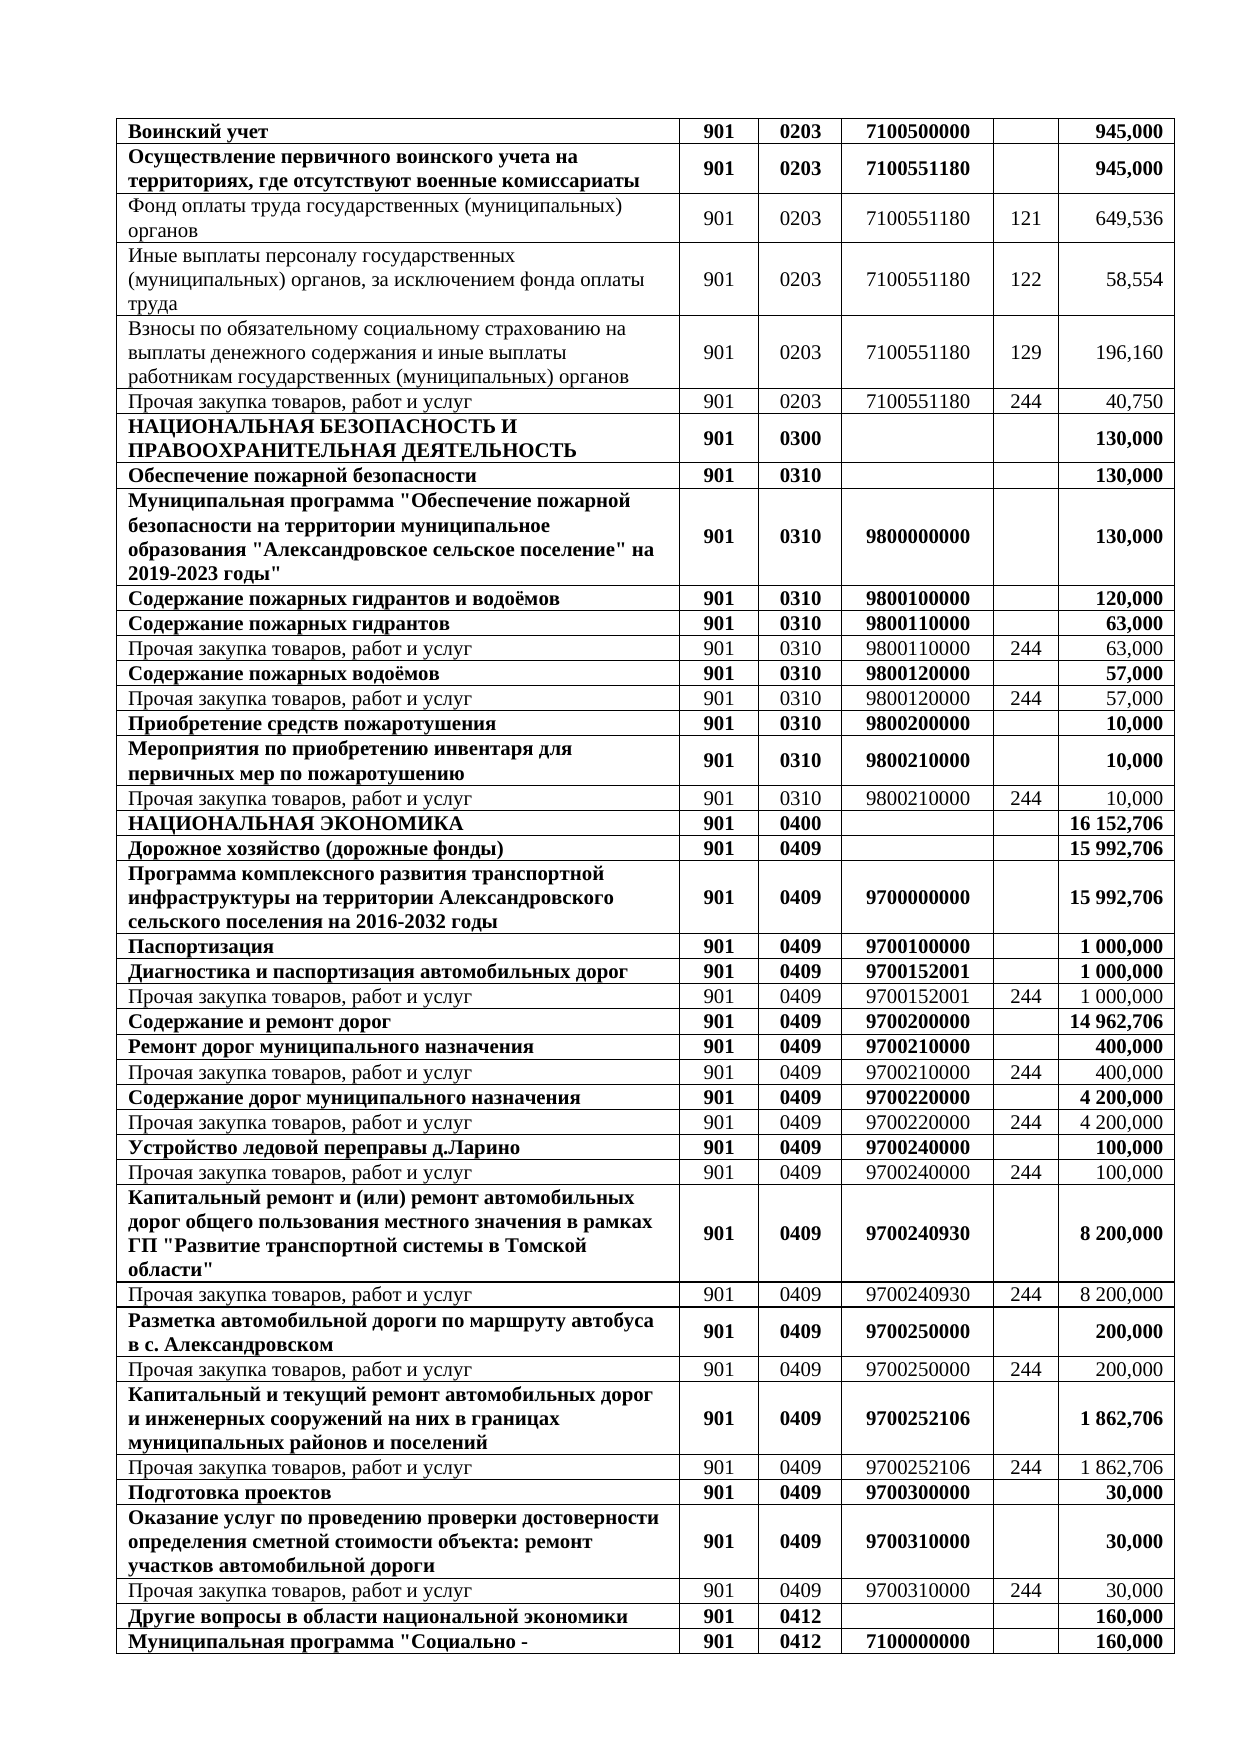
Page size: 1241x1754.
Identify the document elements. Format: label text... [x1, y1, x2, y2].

table_cell Прочая закупка товаров, работ и услуг [117, 389, 679, 413]
table_cell 7100000000 [842, 1629, 993, 1653]
table_cell Разметка автомобильной дороги по маршруту автобуса в с. Александровском [117, 1308, 679, 1356]
table_cell 7100551180 [842, 144, 993, 192]
table_cell 0310 [759, 463, 841, 487]
table_cell 901 [680, 1604, 758, 1628]
table_cell 0409 [759, 984, 841, 1008]
table_cell 901 [680, 1629, 758, 1653]
table_cell 901 [680, 389, 758, 413]
table_cell 0409 [759, 1135, 841, 1159]
table_cell 1 000,000 [1059, 959, 1174, 983]
table_cell Содержание и ремонт дорог [117, 1009, 679, 1033]
table_cell Устройство ледовой переправы д.Ларино [117, 1135, 679, 1159]
table_cell 0409 [759, 1382, 841, 1454]
table_cell 901 [680, 1135, 758, 1159]
table_cell [994, 811, 1058, 835]
table_cell 0409 [759, 1283, 841, 1306]
table_cell 8 200,000 [1059, 1185, 1174, 1281]
table_cell [842, 463, 993, 487]
table_cell 9800000000 [842, 489, 993, 585]
table_cell 0300 [759, 414, 841, 462]
table_cell 901 [680, 1505, 758, 1577]
table_cell 901 [680, 861, 758, 933]
table_cell 58,554 [1059, 243, 1174, 315]
table_cell 901 [680, 1357, 758, 1381]
table_cell 901 [680, 1009, 758, 1033]
table_cell 7100551180 [842, 194, 993, 242]
table_cell 16 152,706 [1059, 811, 1174, 835]
table_cell Другие вопросы в области национальной экономики [117, 1604, 679, 1628]
table_cell Прочая закупка товаров, работ и услуг [117, 686, 679, 710]
table_cell 0412 [759, 1604, 841, 1628]
table_cell 200,000 [1059, 1357, 1174, 1381]
table_cell 901 [680, 144, 758, 192]
table_cell 9800110000 [842, 611, 993, 635]
table_cell 0409 [759, 1060, 841, 1084]
table_cell 9700310000 [842, 1579, 993, 1602]
table_cell 200,000 [1059, 1308, 1174, 1356]
table_cell 901 [680, 1110, 758, 1134]
table_cell Прочая закупка товаров, работ и услуг [117, 1060, 679, 1084]
table_cell 9700240930 [842, 1185, 993, 1281]
table_cell 244 [994, 984, 1058, 1008]
table_cell НАЦИОНАЛЬНАЯ ЭКОНОМИКА [117, 811, 679, 835]
table_cell [994, 1629, 1058, 1653]
table_cell Содержание пожарных водоёмов [117, 661, 679, 685]
table_cell 63,000 [1059, 611, 1174, 635]
table_cell 0409 [759, 1160, 841, 1184]
table_cell 901 [680, 316, 758, 388]
table_cell Содержание пожарных гидрантов и водоёмов [117, 586, 679, 610]
table_cell 9700240000 [842, 1160, 993, 1184]
table_cell 7100500000 [842, 119, 993, 143]
table_cell 901 [680, 586, 758, 610]
table_cell 0310 [759, 736, 841, 784]
table_cell 0310 [759, 711, 841, 735]
table_cell 0203 [759, 243, 841, 315]
table_cell 244 [994, 1283, 1058, 1306]
table_cell 0409 [759, 1480, 841, 1504]
table_cell 0409 [759, 861, 841, 933]
table_cell [994, 1135, 1058, 1159]
table_cell 9700310000 [842, 1505, 993, 1577]
table_cell 9700210000 [842, 1060, 993, 1084]
table_cell 244 [994, 1455, 1058, 1479]
table_cell 244 [994, 786, 1058, 809]
table_cell 10,000 [1059, 711, 1174, 735]
table_cell 63,000 [1059, 636, 1174, 660]
table_cell 9700250000 [842, 1308, 993, 1356]
table_cell 0409 [759, 1085, 841, 1109]
table_cell 15 992,706 [1059, 861, 1174, 933]
table_cell 244 [994, 389, 1058, 413]
table_cell 0409 [759, 959, 841, 983]
table_cell 0409 [759, 1357, 841, 1381]
table_cell Капитальный ремонт и (или) ремонт автомобильных дорог общего пользования местного значения в рамках ГП "Развитие транспортной системы в Томской области" [117, 1185, 679, 1281]
table_cell 244 [994, 636, 1058, 660]
table_cell 0409 [759, 1579, 841, 1602]
table_cell 0310 [759, 786, 841, 809]
table_cell Взносы по обязательному социальному страхованию на выплаты денежного содержания и иные выплаты работникам государственных (муниципальных) органов [117, 316, 679, 388]
table_cell 1 862,706 [1059, 1455, 1174, 1479]
table_cell [994, 1382, 1058, 1454]
table_cell 9700300000 [842, 1480, 993, 1504]
table_cell 901 [680, 1085, 758, 1109]
table_cell 9700240930 [842, 1283, 993, 1306]
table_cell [117, 1629, 679, 1653]
table_cell 196,160 [1059, 316, 1174, 388]
table_cell 160,000 [1059, 1604, 1174, 1628]
table_cell 0203 [759, 119, 841, 143]
table_cell [994, 661, 1058, 685]
table_cell 901 [680, 194, 758, 242]
table_cell 4 200,000 [1059, 1110, 1174, 1134]
table_cell 57,000 [1059, 686, 1174, 710]
table_cell [994, 144, 1058, 192]
table_cell Диагностика и паспортизация автомобильных дорог [117, 959, 679, 983]
table_cell Прочая закупка товаров, работ и услуг [117, 984, 679, 1008]
table_cell 8 200,000 [1059, 1283, 1174, 1306]
table_cell 9800100000 [842, 586, 993, 610]
table_cell 30,000 [1059, 1505, 1174, 1577]
table_cell 901 [680, 686, 758, 710]
table_cell 244 [994, 1579, 1058, 1602]
table_cell 160,000 [1059, 1629, 1174, 1653]
table_cell [994, 463, 1058, 487]
table_cell 1 000,000 [1059, 984, 1174, 1008]
table_cell [994, 414, 1058, 462]
table_cell Оказание услуг по проведению проверки достоверности определения сметной стоимости объекта: ремонт участков автомобильной дороги [117, 1505, 679, 1577]
table_cell 9700152001 [842, 984, 993, 1008]
table_cell 9800200000 [842, 711, 993, 735]
table_cell 901 [680, 711, 758, 735]
table_cell 130,000 [1059, 489, 1174, 585]
table_cell 30,000 [1059, 1579, 1174, 1602]
table_cell 0409 [759, 1009, 841, 1033]
table_cell [842, 1604, 993, 1628]
table_cell Ремонт дорог муниципального назначения [117, 1035, 679, 1058]
table_cell 0203 [759, 194, 841, 242]
table_cell 120,000 [1059, 586, 1174, 610]
table_cell 9700210000 [842, 1035, 993, 1058]
table_cell 901 [680, 489, 758, 585]
table_cell 901 [680, 119, 758, 143]
table_cell 901 [680, 811, 758, 835]
table_cell 0203 [759, 389, 841, 413]
table_cell [994, 611, 1058, 635]
table_cell 9700240000 [842, 1135, 993, 1159]
table_cell Осуществление первичного воинского учета на территориях, где отсутствуют военные комиссариаты [117, 144, 679, 192]
table_cell 901 [680, 1579, 758, 1602]
table_cell 0310 [759, 586, 841, 610]
table_cell 121 [994, 194, 1058, 242]
table_cell [994, 836, 1058, 860]
table_cell [842, 811, 993, 835]
table_cell 10,000 [1059, 786, 1174, 809]
table_cell 0203 [759, 316, 841, 388]
table_cell 1 000,000 [1059, 934, 1174, 958]
table_cell 9700220000 [842, 1110, 993, 1134]
table_cell 9800210000 [842, 786, 993, 809]
table_cell 130,000 [1059, 463, 1174, 487]
table_cell Содержание дорог муниципального назначения [117, 1085, 679, 1109]
table_cell 57,000 [1059, 661, 1174, 685]
table_cell 9800210000 [842, 736, 993, 784]
table_cell 901 [680, 1035, 758, 1058]
table_cell 15 992,706 [1059, 836, 1174, 860]
table_cell 945,000 [1059, 144, 1174, 192]
table_cell 901 [680, 1283, 758, 1306]
table_cell 901 [680, 1160, 758, 1184]
table_cell 0409 [759, 934, 841, 958]
table_cell 130,000 [1059, 414, 1174, 462]
table_cell 901 [680, 836, 758, 860]
table_cell [994, 1035, 1058, 1058]
table_cell [994, 1604, 1058, 1628]
table_cell Паспортизация [117, 934, 679, 958]
table_cell 901 [680, 463, 758, 487]
table_cell Фонд оплаты труда государственных (муниципальных) органов [117, 194, 679, 242]
table_cell [994, 489, 1058, 585]
table_cell 9800110000 [842, 636, 993, 660]
table_cell 0400 [759, 811, 841, 835]
table_cell Прочая закупка товаров, работ и услуг [117, 786, 679, 809]
table_cell 9700000000 [842, 861, 993, 933]
table_cell Капитальный и текущий ремонт автомобильных дорог и инженерных сооружений на них в границах муниципальных районов и поселений [117, 1382, 679, 1454]
table_cell 901 [680, 661, 758, 685]
table_cell Прочая закупка товаров, работ и услуг [117, 1455, 679, 1479]
table_cell 0409 [759, 1185, 841, 1281]
table_cell 0409 [759, 836, 841, 860]
table_cell 0203 [759, 144, 841, 192]
table_cell 40,750 [1059, 389, 1174, 413]
table_cell Обеспечение пожарной безопасности [117, 463, 679, 487]
table_cell 649,536 [1059, 194, 1174, 242]
table_cell 9800120000 [842, 661, 993, 685]
table_cell 30,000 [1059, 1480, 1174, 1504]
table_cell 901 [680, 1185, 758, 1281]
table_cell 122 [994, 243, 1058, 315]
table_cell Прочая закупка товаров, работ и услуг [117, 636, 679, 660]
table_cell Прочая закупка товаров, работ и услуг [117, 1357, 679, 1381]
table_cell 901 [680, 414, 758, 462]
table_cell НАЦИОНАЛЬНАЯ БЕЗОПАСНОСТЬ И ПРАВООХРАНИТЕЛЬНАЯ ДЕЯТЕЛЬНОСТЬ [117, 414, 679, 462]
table_cell 901 [680, 243, 758, 315]
table_cell 0310 [759, 661, 841, 685]
table_cell 901 [680, 934, 758, 958]
table_cell [994, 959, 1058, 983]
table_cell 0409 [759, 1308, 841, 1356]
table_cell 7100551180 [842, 316, 993, 388]
table_cell 0409 [759, 1455, 841, 1479]
table_cell 400,000 [1059, 1060, 1174, 1084]
table_cell 0310 [759, 686, 841, 710]
table_cell 901 [680, 1455, 758, 1479]
table_cell Муниципальная программа "Обеспечение пожарной безопасности на территории муниципальное образования "Александровское сельское поселение" на 2019-2023 годы" [117, 489, 679, 585]
table_cell Иные выплаты персоналу государственных (муниципальных) органов, за исключением фонда оплаты труда [117, 243, 679, 315]
table_cell Прочая закупка товаров, работ и услуг [117, 1579, 679, 1602]
table_cell 7100551180 [842, 389, 993, 413]
table_cell Прочая закупка товаров, работ и услуг [117, 1110, 679, 1134]
table_cell 901 [680, 959, 758, 983]
table_cell 244 [994, 686, 1058, 710]
table_cell 244 [994, 1357, 1058, 1381]
table_cell 0412 [759, 1629, 841, 1653]
table_cell Воинский учет [117, 119, 679, 143]
table_cell 901 [680, 1382, 758, 1454]
table_cell 7100551180 [842, 243, 993, 315]
table_cell 9800120000 [842, 686, 993, 710]
table_cell Приобретение средств пожаротушения [117, 711, 679, 735]
table_cell 0310 [759, 611, 841, 635]
table_cell 9700100000 [842, 934, 993, 958]
table_cell 14 962,706 [1059, 1009, 1174, 1033]
table_cell 9700200000 [842, 1009, 993, 1033]
table_cell [994, 586, 1058, 610]
table_cell 0409 [759, 1505, 841, 1577]
table_cell [994, 1505, 1058, 1577]
table_cell 100,000 [1059, 1135, 1174, 1159]
table_cell 901 [680, 786, 758, 809]
table_cell 901 [680, 984, 758, 1008]
table_cell Мероприятия по приобретению инвентаря для первичных мер по пожаротушению [117, 736, 679, 784]
table_cell Прочая закупка товаров, работ и услуг [117, 1160, 679, 1184]
table_cell 244 [994, 1110, 1058, 1134]
table_cell [842, 836, 993, 860]
table_cell 9700250000 [842, 1357, 993, 1381]
table_cell [842, 414, 993, 462]
table_cell [994, 736, 1058, 784]
table_cell [994, 1185, 1058, 1281]
table_cell Прочая закупка товаров, работ и услуг [117, 1283, 679, 1306]
table_cell Содержание пожарных гидрантов [117, 611, 679, 635]
table_cell [994, 861, 1058, 933]
table_cell 4 200,000 [1059, 1085, 1174, 1109]
table_cell 901 [680, 1480, 758, 1504]
table_cell [994, 119, 1058, 143]
table_cell [994, 1085, 1058, 1109]
table_cell 9700252106 [842, 1455, 993, 1479]
table_cell Программа комплексного развития транспортной инфраструктуры на территории Александровского сельского поселения на 2016-2032 годы [117, 861, 679, 933]
table_cell 901 [680, 1308, 758, 1356]
table_cell 244 [994, 1060, 1058, 1084]
table_cell [994, 1009, 1058, 1033]
table_cell 400,000 [1059, 1035, 1174, 1058]
table_cell 0310 [759, 489, 841, 585]
table_cell 0409 [759, 1035, 841, 1058]
table_cell 0310 [759, 636, 841, 660]
table_cell 9700252106 [842, 1382, 993, 1454]
table_cell 10,000 [1059, 736, 1174, 784]
table_cell 9700220000 [842, 1085, 993, 1109]
table_cell 0409 [759, 1110, 841, 1134]
table_cell 945,000 [1059, 119, 1174, 143]
table_cell [994, 711, 1058, 735]
table_cell [994, 1308, 1058, 1356]
table_cell 1 862,706 [1059, 1382, 1174, 1454]
table_cell 9700152001 [842, 959, 993, 983]
table_cell 901 [680, 611, 758, 635]
table_cell 244 [994, 1160, 1058, 1184]
table_cell 129 [994, 316, 1058, 388]
table_cell Подготовка проектов [117, 1480, 679, 1504]
table_cell 901 [680, 636, 758, 660]
table_cell [994, 934, 1058, 958]
table_cell 100,000 [1059, 1160, 1174, 1184]
table_cell Дорожное хозяйство (дорожные фонды) [117, 836, 679, 860]
table_cell 901 [680, 1060, 758, 1084]
table_cell [994, 1480, 1058, 1504]
table_cell 901 [680, 736, 758, 784]
